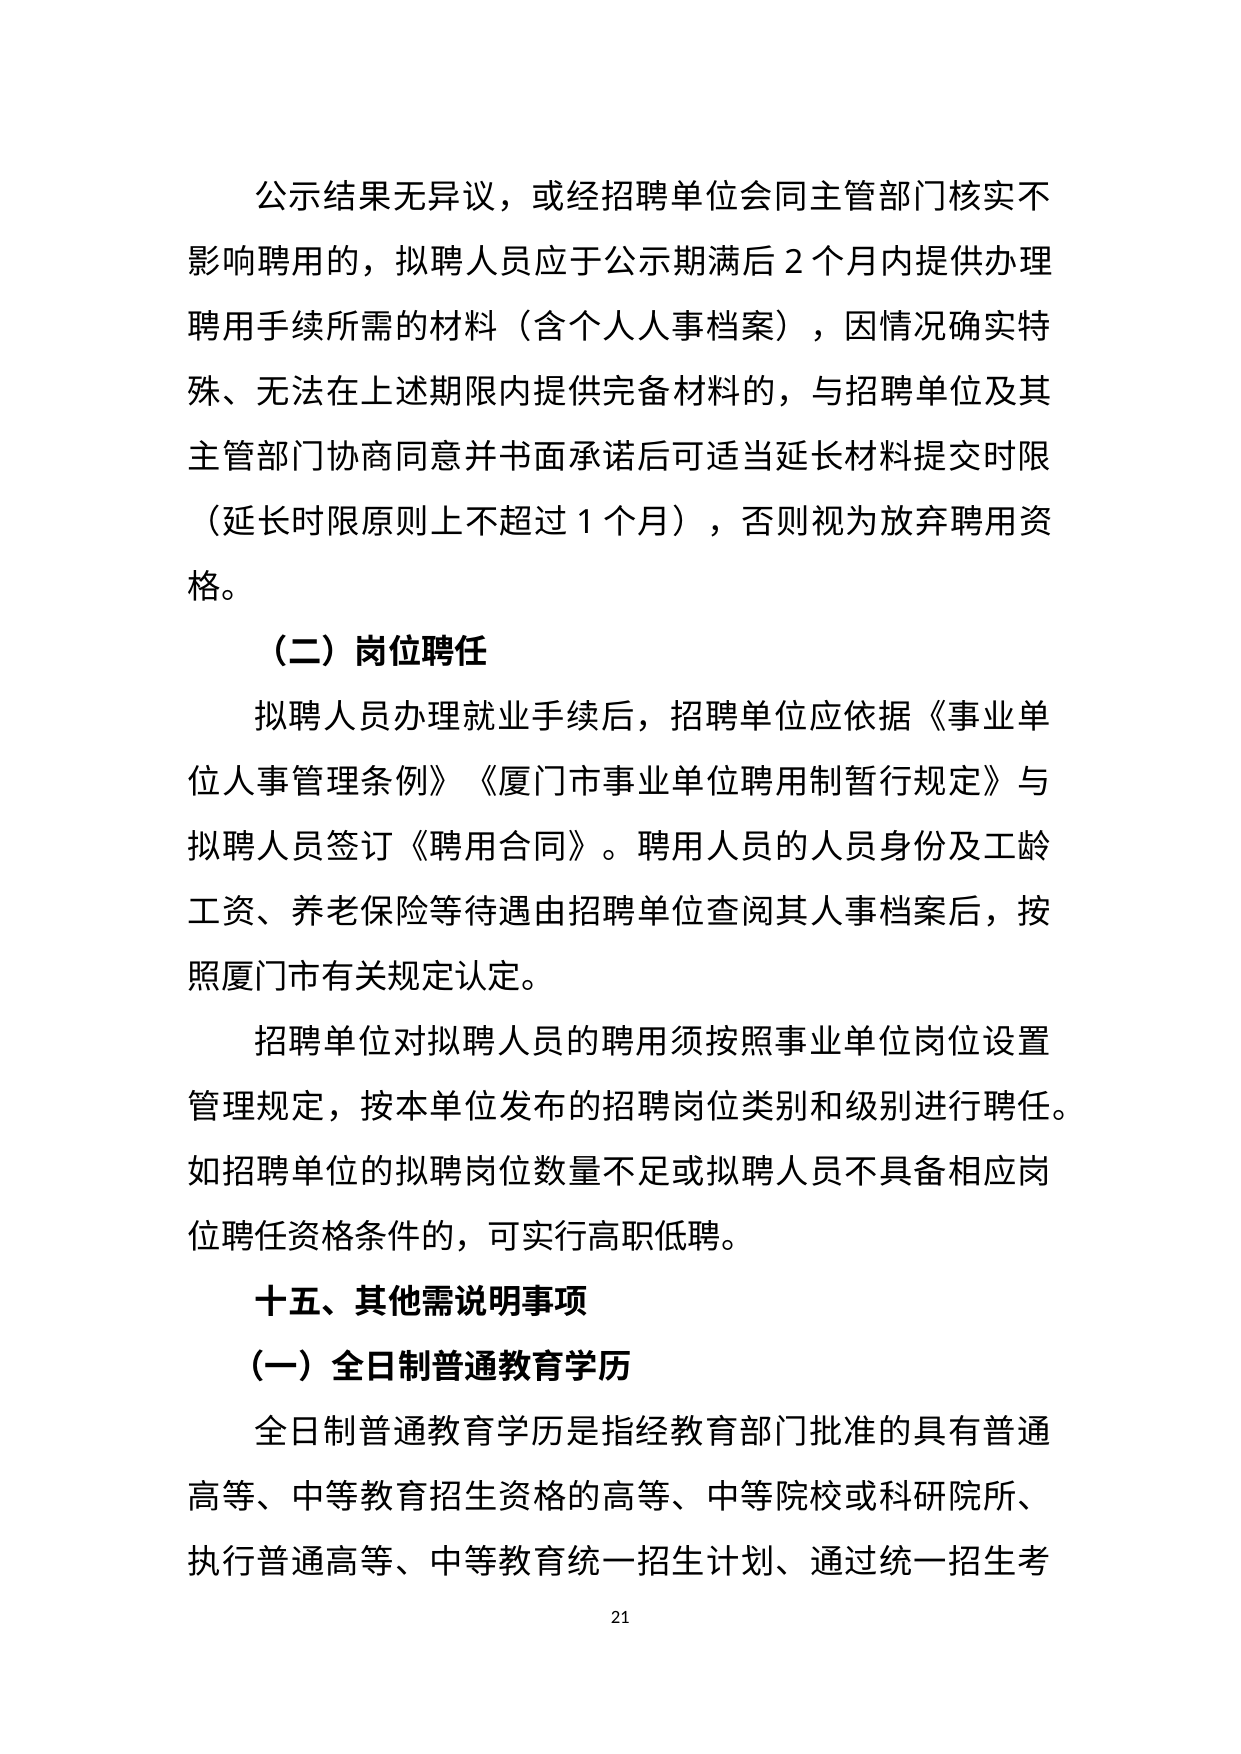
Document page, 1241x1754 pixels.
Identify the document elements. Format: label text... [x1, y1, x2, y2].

text 招聘单位对拟聘人员的聘用须按照事业单位岗位设置管理规定，按本单位发布的招聘岗位类别和级别进行聘任。如招聘单位的拟聘岗位数量不足或拟聘人员不具备相应岗位聘任资格条件的，可实行高职低聘。 [187, 1007, 1053, 1267]
list 其他需说明事项 [187, 1267, 1053, 1332]
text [187, 1397, 1053, 1592]
text 公示结果无异议，或经招聘单位会同主管部门核实不影响聘用的，拟聘人员应于公示期满后2个月内提供办理聘用手续所需的材料（含个人人事档案），因情况确实特殊、无法在上述期限内提供完备材料的，与招聘单位及其主管部门协商同意并书面承诺后可适当延长材料提交时限（延长时限原则上不超过1个月），否则视为放弃聘用资格。 [187, 162, 1053, 617]
text 拟聘人员办理就业手续后，招聘单位应依据《事业单位人事管理条例》《厦门市事业单位聘用制暂行规定》与拟聘人员签订《聘用合同》。聘用人员的人员身份及工龄、工资、养老保险等待遇由招聘单位查阅其人事档案后，按照厦门市有关规定认定。 [187, 682, 1053, 1007]
text （二）岗位聘任 [187, 617, 1053, 682]
list 全日制普通教育学历 [187, 1332, 1053, 1397]
